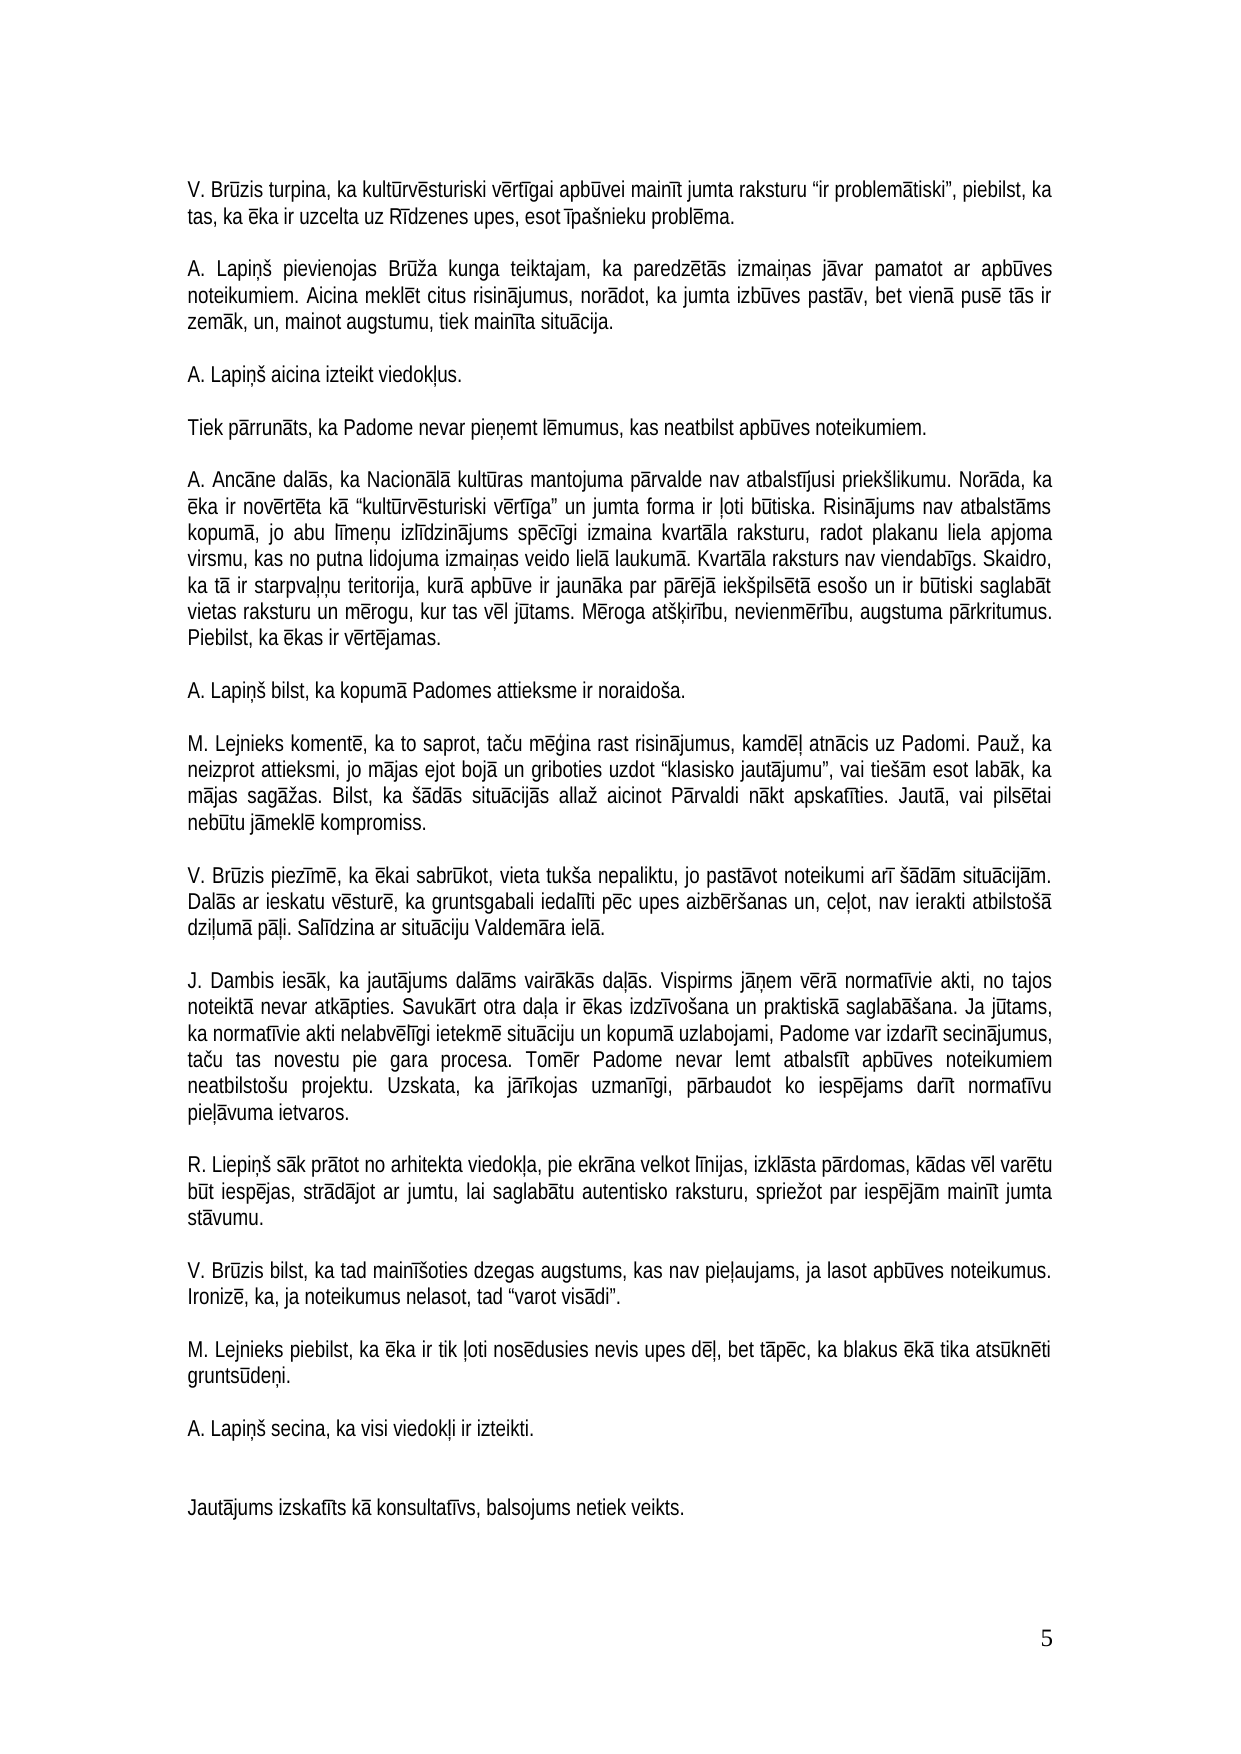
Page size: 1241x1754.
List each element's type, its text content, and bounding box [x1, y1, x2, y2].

text Tiek pārrunāts, ka Padome nevar pieņemt lēmumus, kas neatbilst apbūves noteikumiem. [187, 413, 1053, 440]
text J. Dambis iesāk, ka jautājums dalāms vairākās daļās. Vispirms jāņem vērā normatīvie akti, no tajos noteiktā nevar atkāpties. Savukārt otra daļa ir ēkas izdzīvošana un praktiskā saglabāšana. Ja jūtams, ka normatīvie akti nelabvēlīgi ietekmē situāciju un kopumā uzlabojami, Padome var izdarīt secinājumus, taču tas novestu pie gara procesa. Tomēr Padome nevar lemt atbalstīt apbūves noteikumiem neatbilstošu projektu. Uzskata, ka jārīkojas uzmanīgi, pārbaudot ko iespējams darīt normatīvu pieļāvuma ietvaros. [187, 967, 1053, 1125]
text A. Lapiņš aicina izteikt viedokļus. [187, 361, 1053, 387]
text A. Lapiņš bilst, ka kopumā Padomes attieksme ir noraidoša. [187, 677, 1053, 703]
text A. Ancāne dalās, ka Nacionālā kultūras mantojuma pārvalde nav atbalstījusi priekšlikumu. Norāda, ka ēka ir novērtēta kā “kultūrvēsturiski vērtīga” un jumta forma ir ļoti būtiska. Risinājums nav atbalstāms kopumā, jo abu līmeņu izlīdzinājums spēcīgi izmaina kvartāla raksturu, radot plakanu liela apjoma virsmu, kas no putna lidojuma izmaiņas veido lielā laukumā. Kvartāla raksturs nav viendabīgs. Skaidro, ka tā ir starpvaļņu teritorija, kurā apbūve ir jaunāka par pārējā iekšpilsētā esošo un ir būtiski saglabāt vietas raksturu un mērogu, kur tas vēl jūtams. Mēroga atšķirību, nevienmērību, augstuma pārkritumus. Piebilst, ka ēkas ir vērtējamas. [187, 466, 1053, 651]
text Jautājums izskatīts kā konsultatīvs, balsojums netiek veikts. [187, 1494, 1053, 1520]
text A. Lapiņš pievienojas Brūža kunga teiktajam, ka paredzētās izmaiņas jāvar pamatot ar apbūves noteikumiem. Aicina meklēt citus risinājumus, norādot, ka jumta izbūves pastāv, bet vienā pusē tās ir zemāk, un, mainot augstumu, tiek mainīta situācija. [187, 255, 1053, 334]
text M. Lejnieks piebilst, ka ēka ir tik ļoti nosēdusies nevis upes dēļ, bet tāpēc, ka blakus ēkā tika atsūknēti gruntsūdeņi. [187, 1336, 1053, 1389]
text R. Liepiņš sāk prātot no arhitekta viedokļa, pie ekrāna velkot līnijas, izklāsta pārdomas, kādas vēl varētu būt iespējas, strādājot ar jumtu, lai saglabātu autentisko raksturu, spriežot par iespējām mainīt jumta stāvumu. [187, 1151, 1053, 1231]
text V. Brūzis bilst, ka tad mainīšoties dzegas augstums, kas nav pieļaujams, ja lasot apbūves noteikumus. Ironizē, ka, ja noteikumus nelasot, tad “varot visādi”. [187, 1257, 1053, 1309]
text V. Brūzis turpina, ka kultūrvēsturiski vērtīgai apbūvei mainīt jumta raksturu “ir problemātiski”, piebilst, ka tas, ka ēka ir uzcelta uz Rīdzenes upes, esot īpašnieku problēma. [187, 176, 1053, 229]
text V. Brūzis piezīmē, ka ēkai sabrūkot, vieta tukša nepaliktu, jo pastāvot noteikumi arī šādām situācijām. Dalās ar ieskatu vēsturē, ka gruntsgabali iedalīti pēc upes aizbēršanas un, ceļot, nav ierakti atbilstošā dziļumā pāļi. Salīdzina ar situāciju Valdemāra ielā. [187, 862, 1053, 941]
text A. Lapiņš secina, ka visi viedokļi ir izteikti. [187, 1415, 1053, 1441]
text M. Lejnieks komentē, ka to saprot, taču mēģina rast risinājumus, kamdēļ atnācis uz Padomi. Pauž, ka neizprot attieksmi, jo mājas ejot bojā un griboties uzdot “klasisko jautājumu”, vai tiešām esot labāk, ka mājas sagāžas. Bilst, ka šādās situācijās allaž aicinot Pārvaldi nākt apskatīties. Jautā, vai pilsētai nebūtu jāmeklē kompromiss. [187, 730, 1053, 835]
